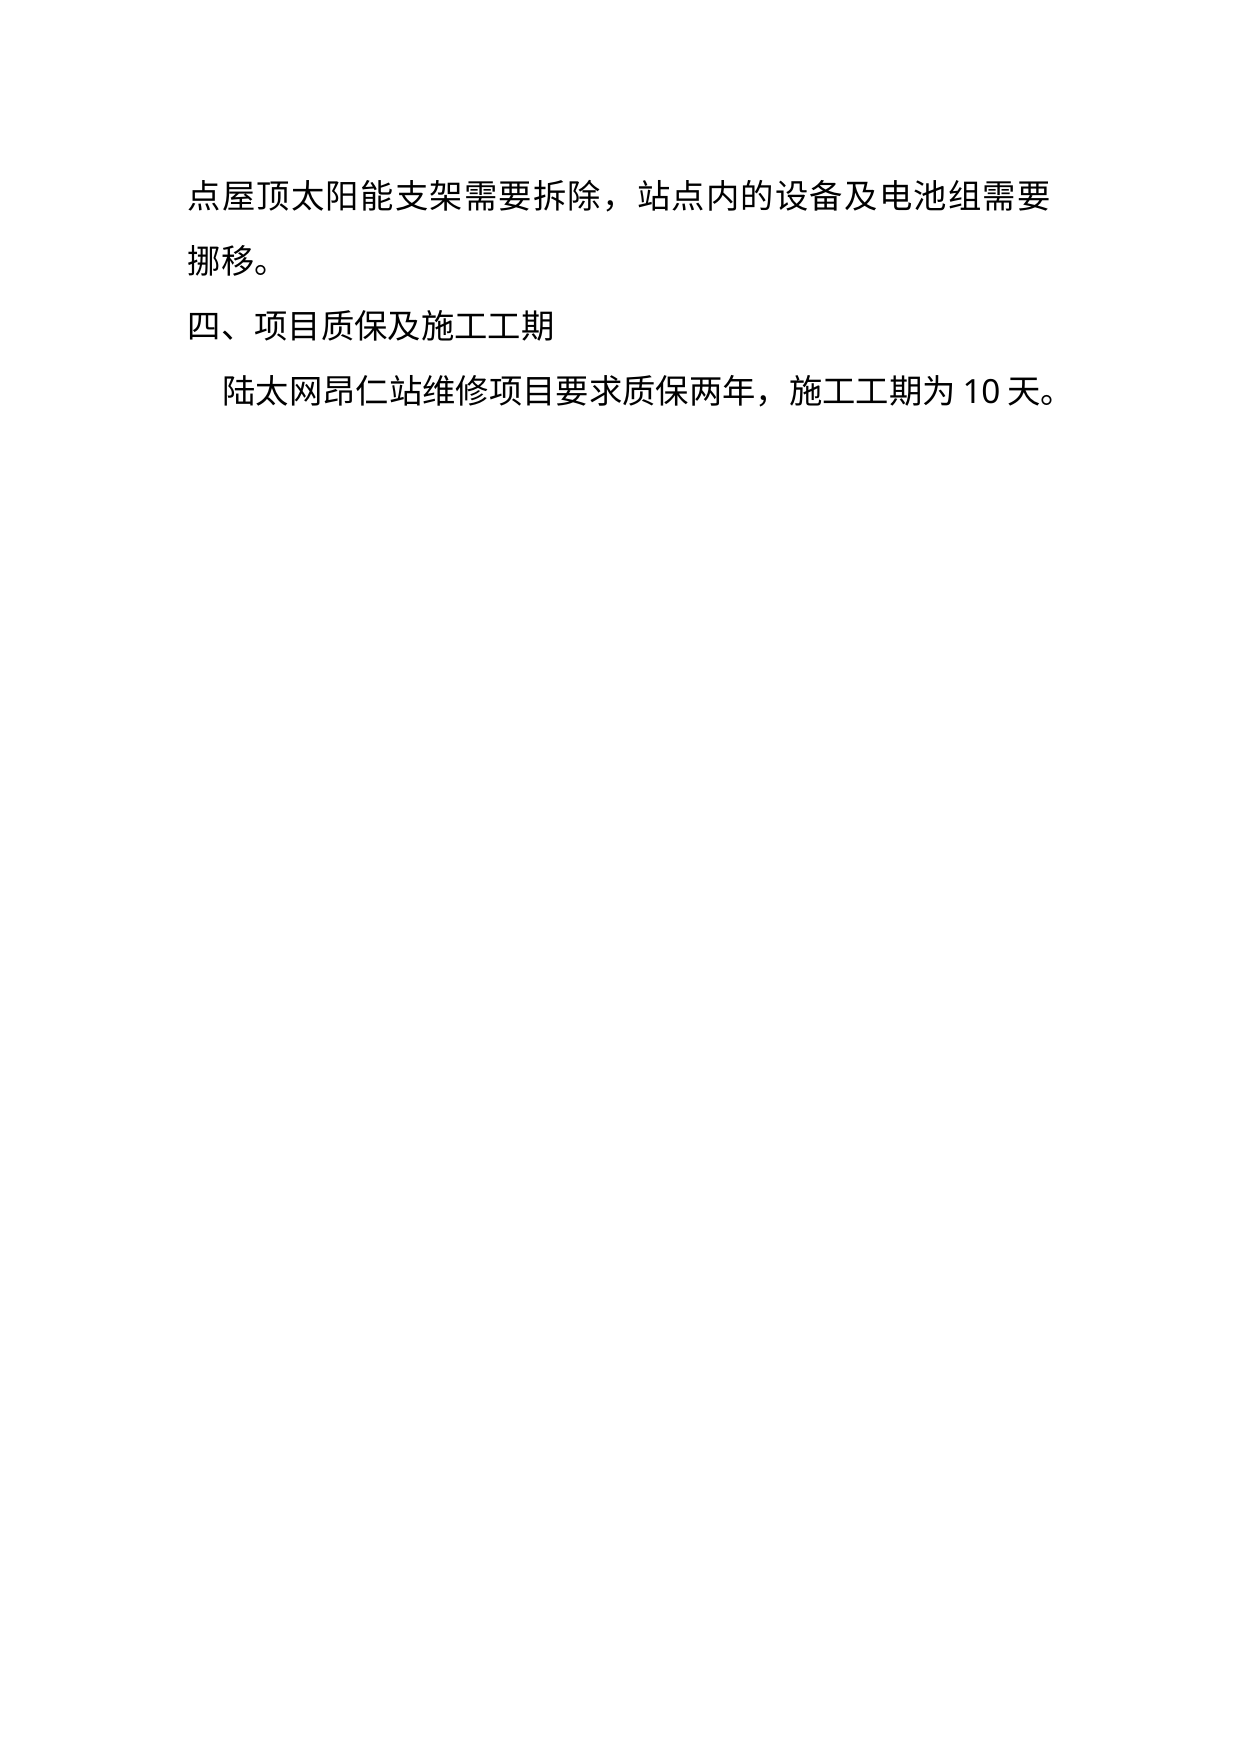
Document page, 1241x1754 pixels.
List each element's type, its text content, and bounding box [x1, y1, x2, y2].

text 陆太网昂仁站维修项目要求质保两年，施工工期为10天。 [187, 357, 1053, 422]
text 四、项目质保及施工工期 [187, 292, 1053, 357]
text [187, 162, 1053, 292]
